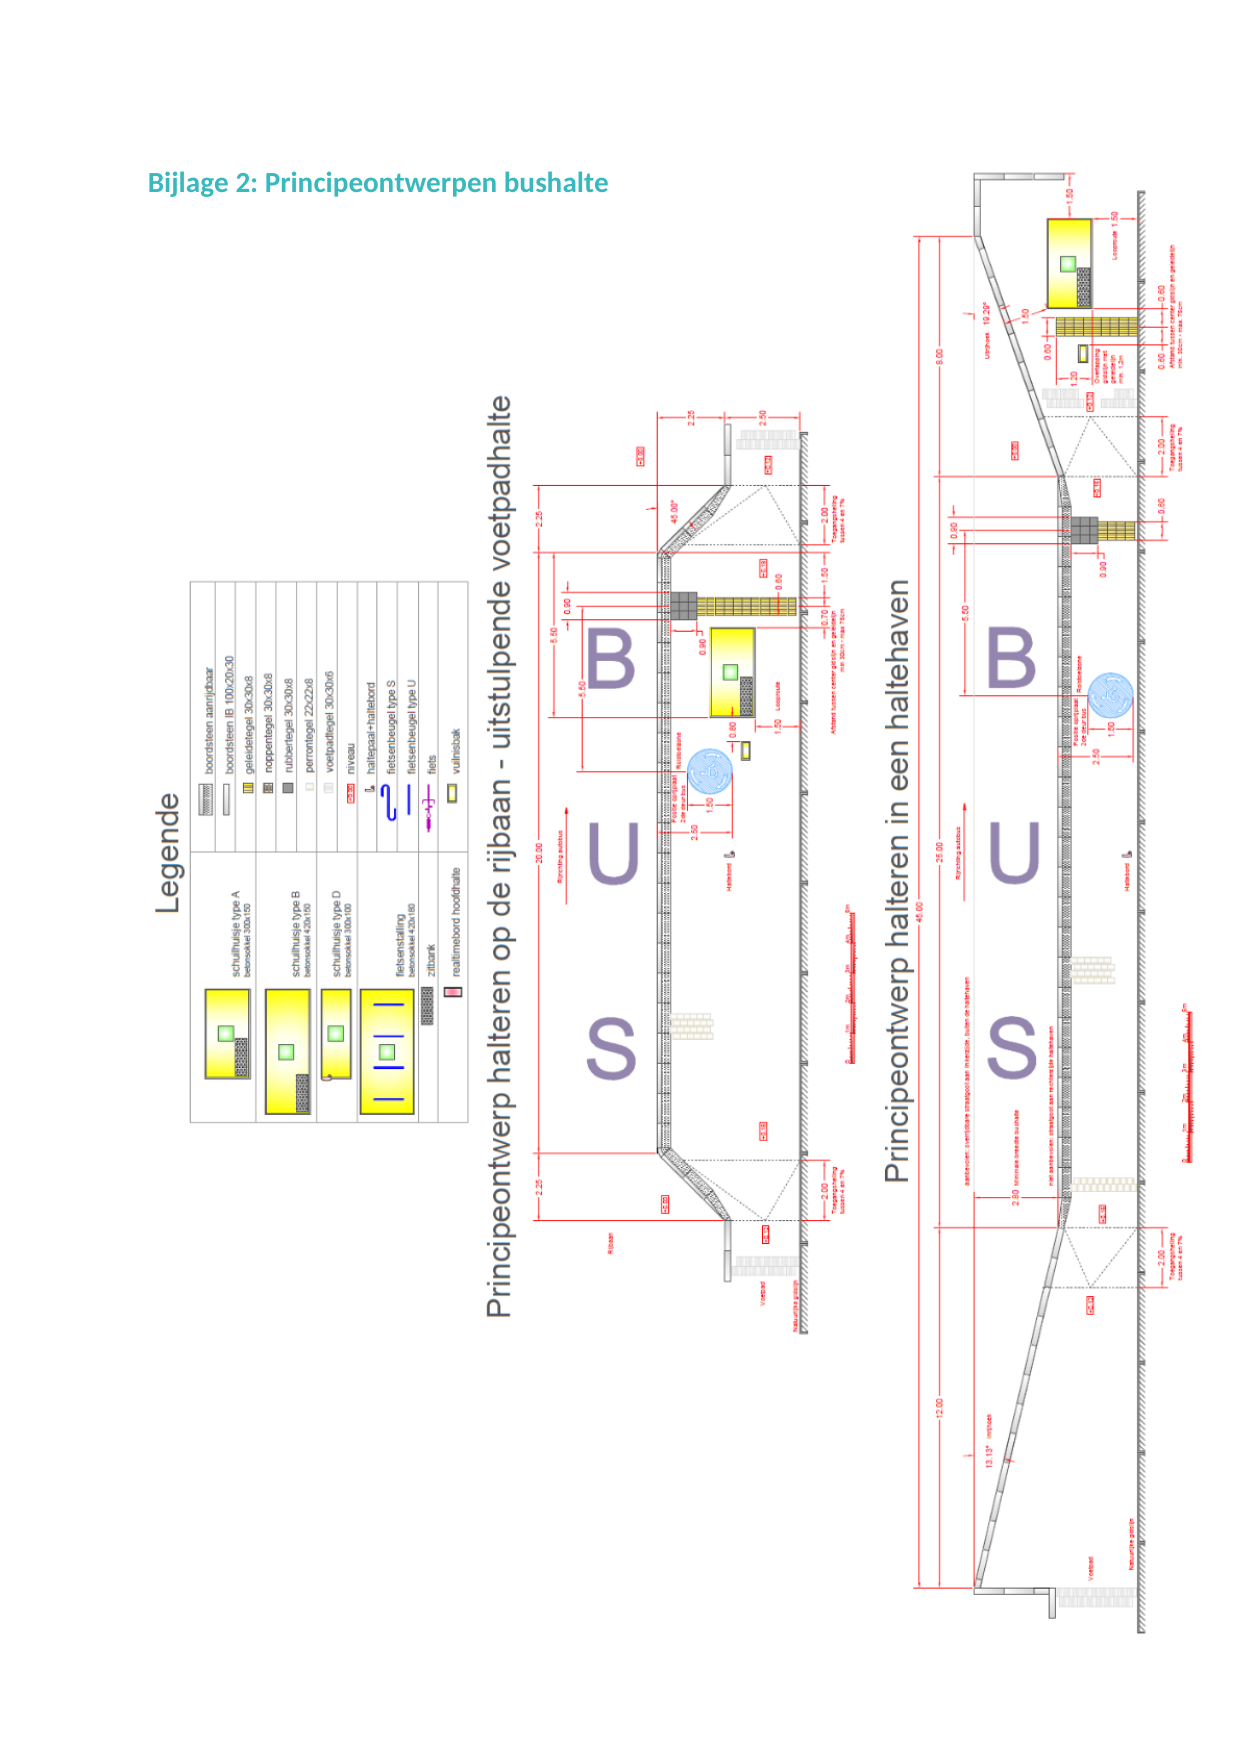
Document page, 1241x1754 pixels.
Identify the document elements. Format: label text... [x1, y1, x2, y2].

subtitle Bijlage 2: Principeontwerpen bushalte [148, 164, 1093, 200]
